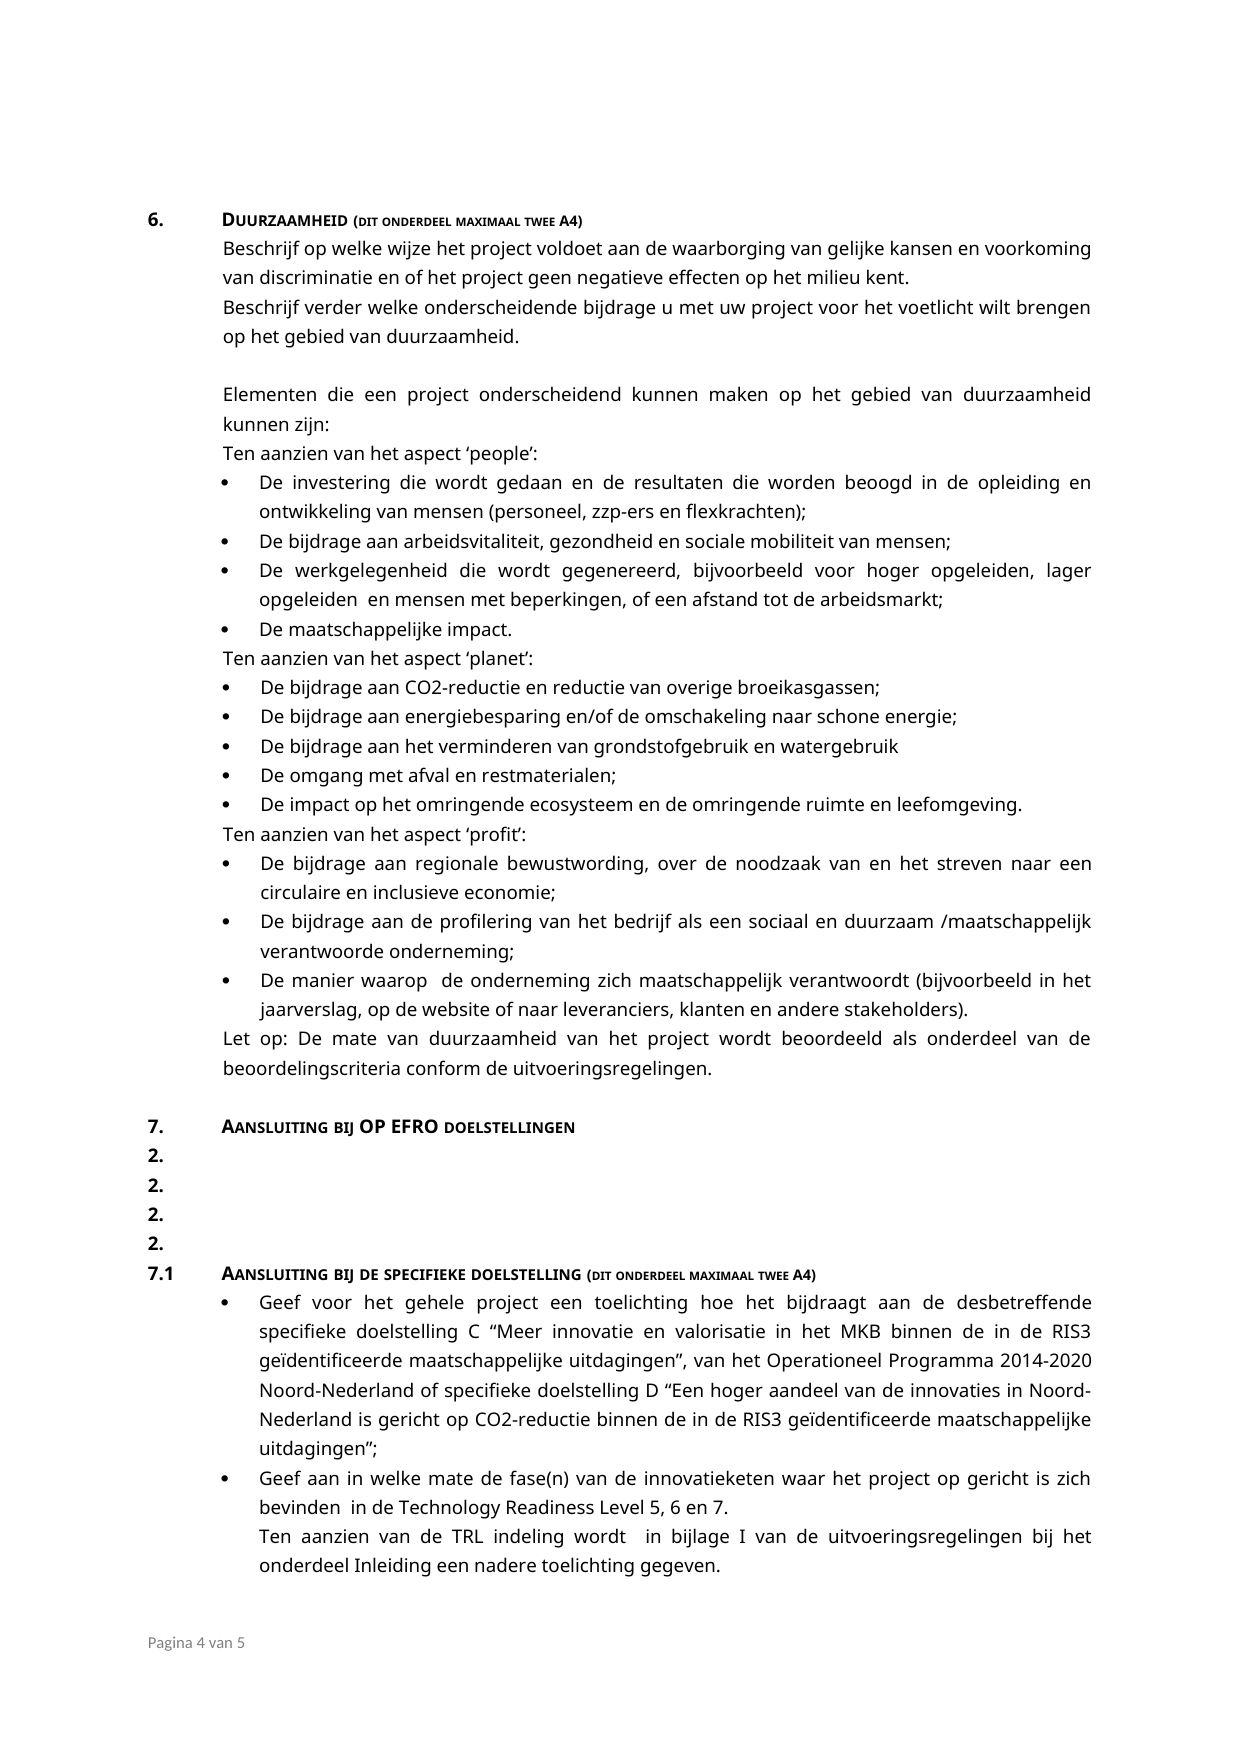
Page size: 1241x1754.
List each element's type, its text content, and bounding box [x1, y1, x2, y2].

text Elementen die een project onderscheidend kunnen maken op het gebied van duurzaamheid kunnen zijn: [223, 382, 1093, 437]
text Let op: De mate van duurzaamheid van het project wordt beoordeeld als onderdeel van de beoordelingscriteria conform de uitvoeringsregelingen. [223, 1026, 1093, 1081]
list De bijdrage aan arbeidsvitaliteit, gezondheid en sociale mobiliteit van mensen; [221, 528, 1093, 554]
list Geef voor het gehele project een toelichting hoe het bijdraagt aan de desbetreffende specifieke doelstelling C “Meer innovatie en valorisatie in het MKB binnen de in de RIS3 geïdentificeerde maatschappelijke uitdagingen”, van het Operationeel Programma 2014-2020 Noord-Nederland of specifieke doelstelling D “Een hoger aandeel van de innovaties in Noord-Nederland is gericht op CO2-reductie binnen de in de RIS3 geïdentificeerde maatschappelijke uitdagingen”; [221, 1289, 1093, 1461]
text Ten aanzien van het aspect ‘people’: [223, 440, 1093, 466]
list De omgang met afval en restmaterialen; [223, 762, 1093, 788]
list De bijdrage aan energiebesparing en/of de omschakeling naar schone energie; [223, 704, 1093, 729]
list De bijdrage aan de profilering van het bedrijf als een sociaal en duurzaam /maatschappelijk verantwoorde onderneming; [223, 909, 1093, 963]
text 7.1 Aansluiting bij de specifieke doelstelling (dit onderdeel maximaal twee A4) [148, 1260, 1093, 1285]
list De werkgelegenheid die wordt gegenereerd, bijvoorbeeld voor hoger opgeleiden, lager opgeleiden en mensen met beperkingen, of een afstand tot de arbeidsmarkt; [221, 557, 1093, 612]
text 6. Duurzaamheid (dit onderdeel maximaal twee A4) [148, 206, 1093, 232]
text Beschrijf op welke wijze het project voldoet aan de waarborging van gelijke kansen en voorkoming van discriminatie en of het project geen negatieve effecten op het milieu kent. [223, 235, 1093, 290]
list De maatschappelijke impact. [221, 616, 1093, 641]
list De manier waarop de onderneming zich maatschappelijk verantwoordt (bijvoorbeeld in het jaarverslag, op de website of naar leveranciers, klanten en andere stakeholders). [223, 967, 1093, 1022]
list De bijdrage aan CO2-reductie en reductie van overige broeikasgassen; [223, 674, 1093, 700]
list Geef aan in welke mate de fase(n) van de innovatieketen waar het project op gericht is zich bevinden in de Technology Readiness Level 5, 6 en 7. [221, 1465, 1093, 1519]
text Beschrijf verder welke onderscheidende bijdrage u met uw project voor het voetlicht wilt brengen op het gebied van duurzaamheid. [223, 294, 1093, 349]
list De bijdrage aan regionale bewustwording, over de noodzaak van en het streven naar een circulaire en inclusieve economie; [223, 850, 1093, 905]
list De impact op het omringende ecosysteem en de omringende ruimte en leefomgeving. [223, 792, 1093, 817]
text 7. Aansluiting bij OP EFRO doelstellingen [148, 1113, 1093, 1139]
text Ten aanzien van het aspect ‘planet’: [223, 645, 1093, 671]
text Ten aanzien van het aspect ‘profit’: [223, 821, 1093, 846]
list De bijdrage aan het verminderen van grondstofgebruik en watergebruik [223, 733, 1093, 758]
text Ten aanzien van de TRL indeling wordt in bijlage I van de uitvoeringsregelingen bij het onderdeel Inleiding een nadere toelichting gegeven. [259, 1523, 1093, 1578]
list De investering die wordt gedaan en de resultaten die worden beoogd in de opleiding en ontwikkeling van mensen (personeel, zzp-ers en flexkrachten); [221, 469, 1093, 524]
